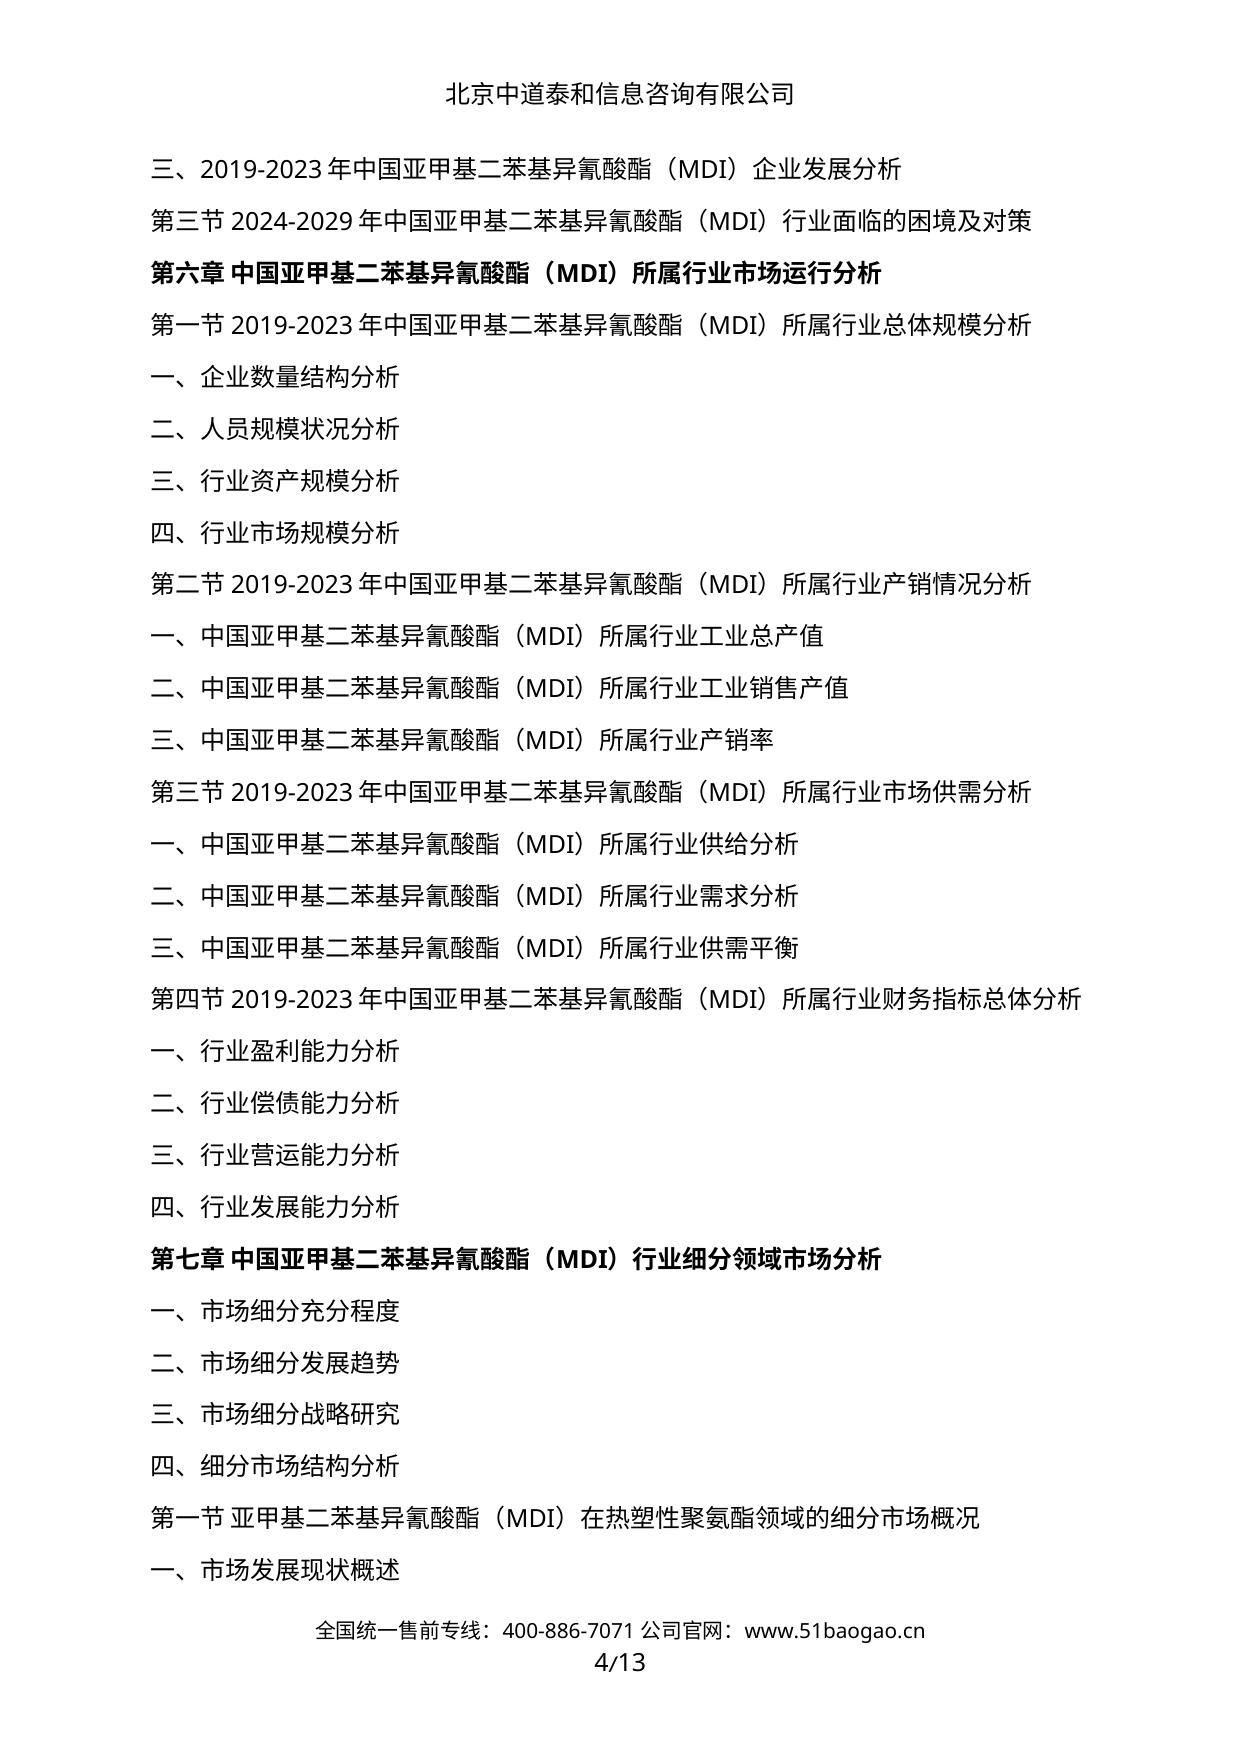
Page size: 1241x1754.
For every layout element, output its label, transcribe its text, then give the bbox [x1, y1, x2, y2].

text 三、行业资产规模分析 [150, 461, 1090, 497]
text 三、2019-2023年中国亚甲基二苯基异氰酸酯（MDI）企业发展分析 [150, 150, 1090, 186]
text 一、市场细分充分程度 [150, 1291, 1090, 1327]
text 一、市场发展现状概述 [150, 1551, 1090, 1587]
text 一、行业盈利能力分析 [150, 1032, 1090, 1068]
text 第二节 2019-2023年中国亚甲基二苯基异氰酸酯（MDI）所属行业产销情况分析 [150, 565, 1090, 601]
text 三、中国亚甲基二苯基异氰酸酯（MDI）所属行业供需平衡 [150, 928, 1090, 964]
text 三、行业营运能力分析 [150, 1136, 1090, 1172]
text 二、行业偿债能力分析 [150, 1084, 1090, 1120]
text 一、中国亚甲基二苯基异氰酸酯（MDI）所属行业工业总产值 [150, 617, 1090, 653]
text 二、人员规模状况分析 [150, 409, 1090, 446]
text 三、市场细分战略研究 [150, 1395, 1090, 1431]
text 二、中国亚甲基二苯基异氰酸酯（MDI）所属行业工业销售产值 [150, 669, 1090, 705]
text 四、行业发展能力分析 [150, 1187, 1090, 1224]
text 一、中国亚甲基二苯基异氰酸酯（MDI）所属行业供给分析 [150, 824, 1090, 861]
text 第三节 2019-2023年中国亚甲基二苯基异氰酸酯（MDI）所属行业市场供需分析 [150, 772, 1090, 809]
text 二、中国亚甲基二苯基异氰酸酯（MDI）所属行业需求分析 [150, 876, 1090, 912]
text 一、企业数量结构分析 [150, 357, 1090, 394]
text 第一节 亚甲基二苯基异氰酸酯（MDI）在热塑性聚氨酯领域的细分市场概况 [150, 1499, 1090, 1535]
text 第一节 2019-2023年中国亚甲基二苯基异氰酸酯（MDI）所属行业总体规模分析 [150, 306, 1090, 342]
text 第七章 中国亚甲基二苯基异氰酸酯（MDI）行业细分领域市场分析 [150, 1239, 1090, 1276]
text 第三节 2024-2029年中国亚甲基二苯基异氰酸酯（MDI）行业面临的困境及对策 [150, 202, 1090, 238]
text 四、细分市场结构分析 [150, 1447, 1090, 1483]
text 第四节 2019-2023年中国亚甲基二苯基异氰酸酯（MDI）所属行业财务指标总体分析 [150, 980, 1090, 1016]
text 第六章 中国亚甲基二苯基异氰酸酯（MDI）所属行业市场运行分析 [150, 254, 1090, 290]
text 二、市场细分发展趋势 [150, 1343, 1090, 1379]
text 三、中国亚甲基二苯基异氰酸酯（MDI）所属行业产销率 [150, 721, 1090, 757]
text 四、行业市场规模分析 [150, 513, 1090, 549]
